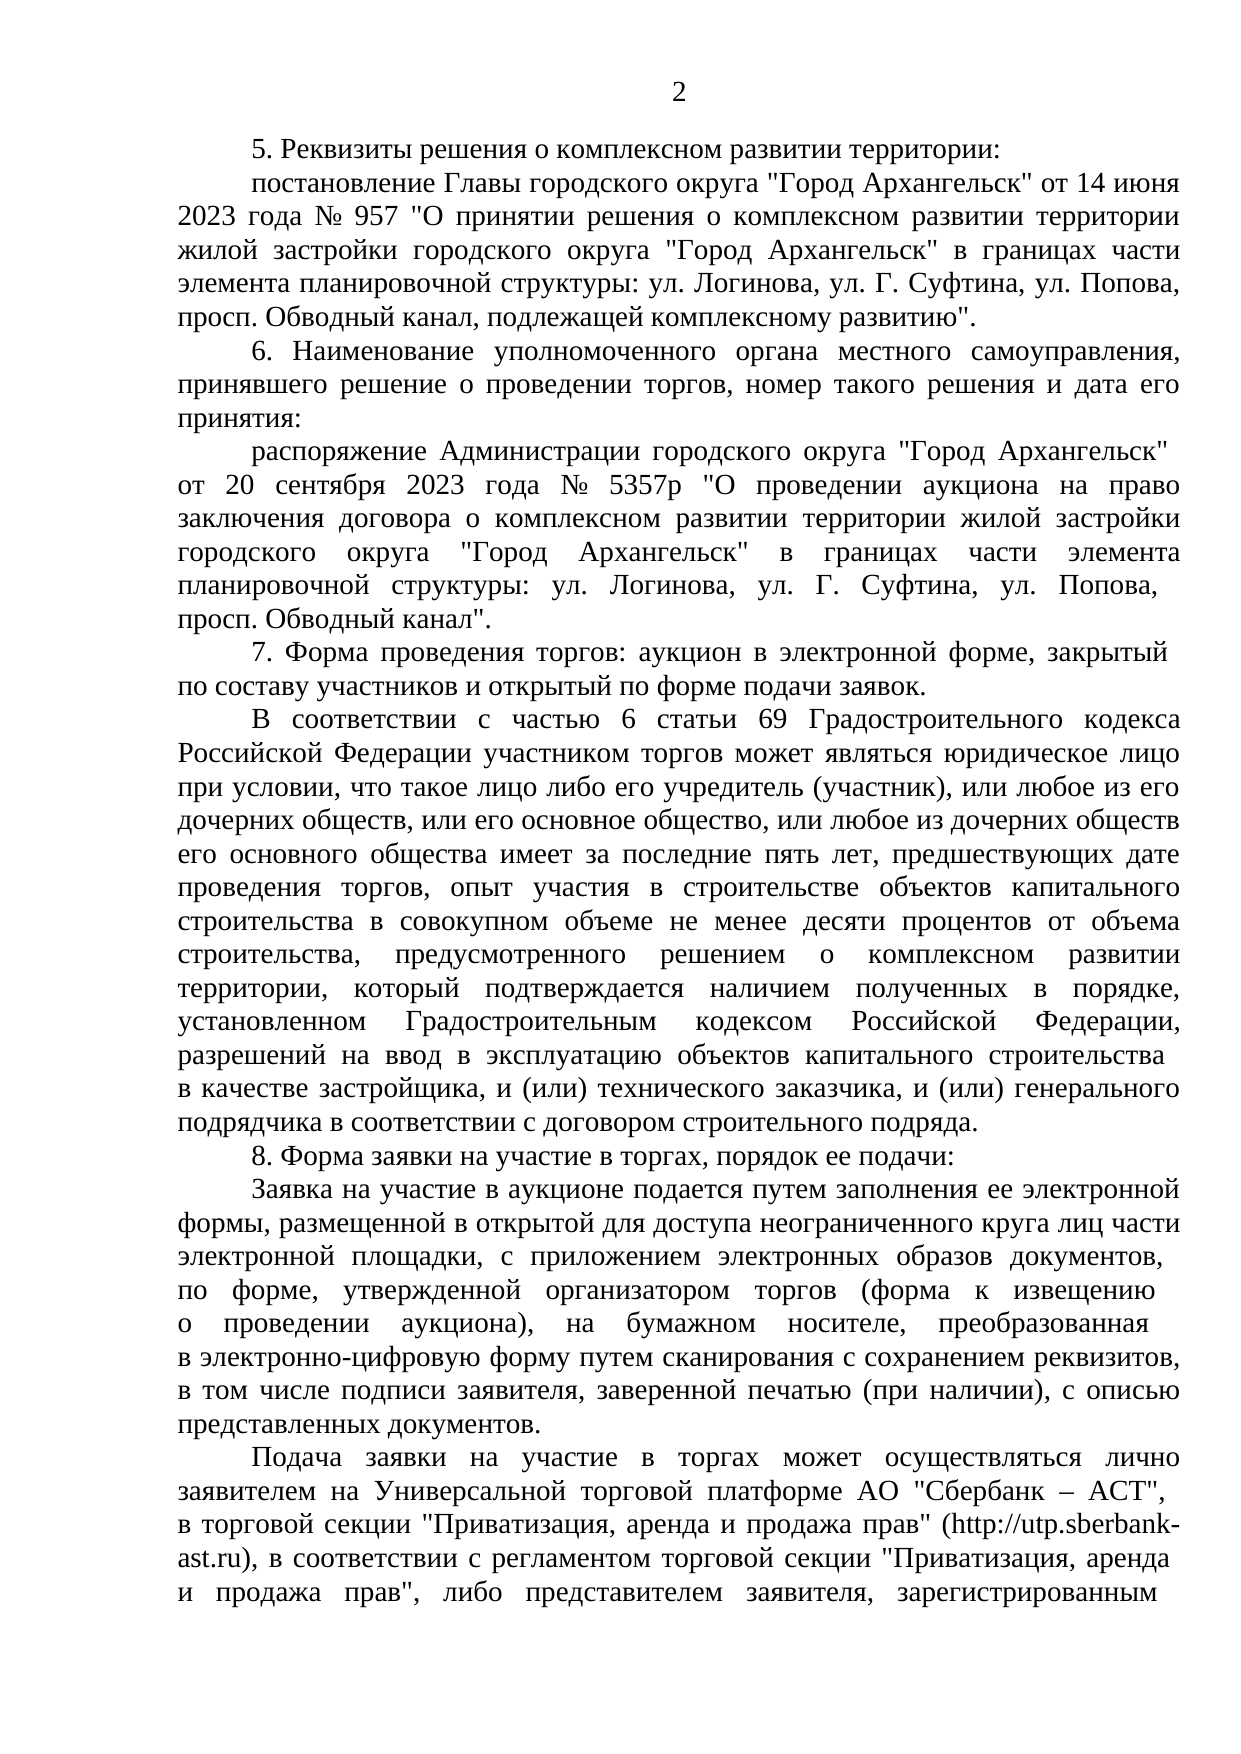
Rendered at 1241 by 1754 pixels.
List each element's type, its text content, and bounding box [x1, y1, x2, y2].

text постановление Главы городского округа "Город Архангельск" от 14 июня 2023 года № 957 "О принятии решения о комплексном развитии территории жилой застройки городского округа "Город Архангельск" в границах части элемента планировочной структуры: ул. Логинова, ул. Г. Суфтина, ул. Попова, просп. Обводный канал, подлежащей комплексному развитию". [177, 165, 1181, 333]
text 6. Наименование уполномоченного органа местного самоуправления, принявшего решение о проведении торгов, номер такого решения и дата его принятия: [177, 333, 1181, 433]
text 5. Реквизиты решения о комплексном развитии территории: [177, 131, 1181, 165]
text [177, 1439, 1181, 1607]
text В соответствии с частью 6 статьи 69 Градостроительного кодекса Российской Федерации участником торгов может являться юридическое лицо при условии, что такое лицо либо его учредитель (участник), или любое из его дочерних обществ, или его основное общество, или любое из дочерних обществ его основного общества имеет за последние пять лет, предшествующих дате проведения торгов, опыт участия в строительстве объектов капитального строительства в совокупном объеме не менее десяти процентов от объема строительства, предусмотренного решением о комплексном развитии территории, который подтверждается наличием полученных в порядке, установленном Градостроительным кодексом Российской Федерации, разрешений на ввод в эксплуатацию объектов капитального строительства в качестве застройщика, и (или) технического заказчика, и (или) генерального подрядчика в соответствии с договором строительного подряда. [177, 702, 1181, 1138]
text Заявка на участие в аукционе подается путем заполнения ее электронной формы, размещенной в открытой для доступа неограниченного круга лиц части электронной площадки, с приложением электронных образов документов, по форме, утвержденной организатором торгов (форма к извещению о проведении аукциона), на бумажном носителе, преобразованная в электронно-цифровую форму путем сканирования с сохранением реквизитов, в том числе подписи заявителя, заверенной печатью (при наличии), с описью представленных документов. [177, 1171, 1181, 1439]
text распоряжение Администрации городского округа "Город Архангельск" от 20 сентября 2023 года № 5357р "О проведении аукциона на право заключения договора о комплексном развитии территории жилой застройки городского округа "Город Архангельск" в границах части элемента планировочной структуры: ул. Логинова, ул. Г. Суфтина, ул. Попова, просп. Обводный канал". [177, 433, 1181, 634]
text 7. Форма проведения торгов: аукцион в электронной форме, закрытый по составу участников и открытый по форме подачи заявок. [177, 634, 1181, 702]
text 8. Форма заявки на участие в торгах, порядок ее подачи: [177, 1138, 1181, 1171]
